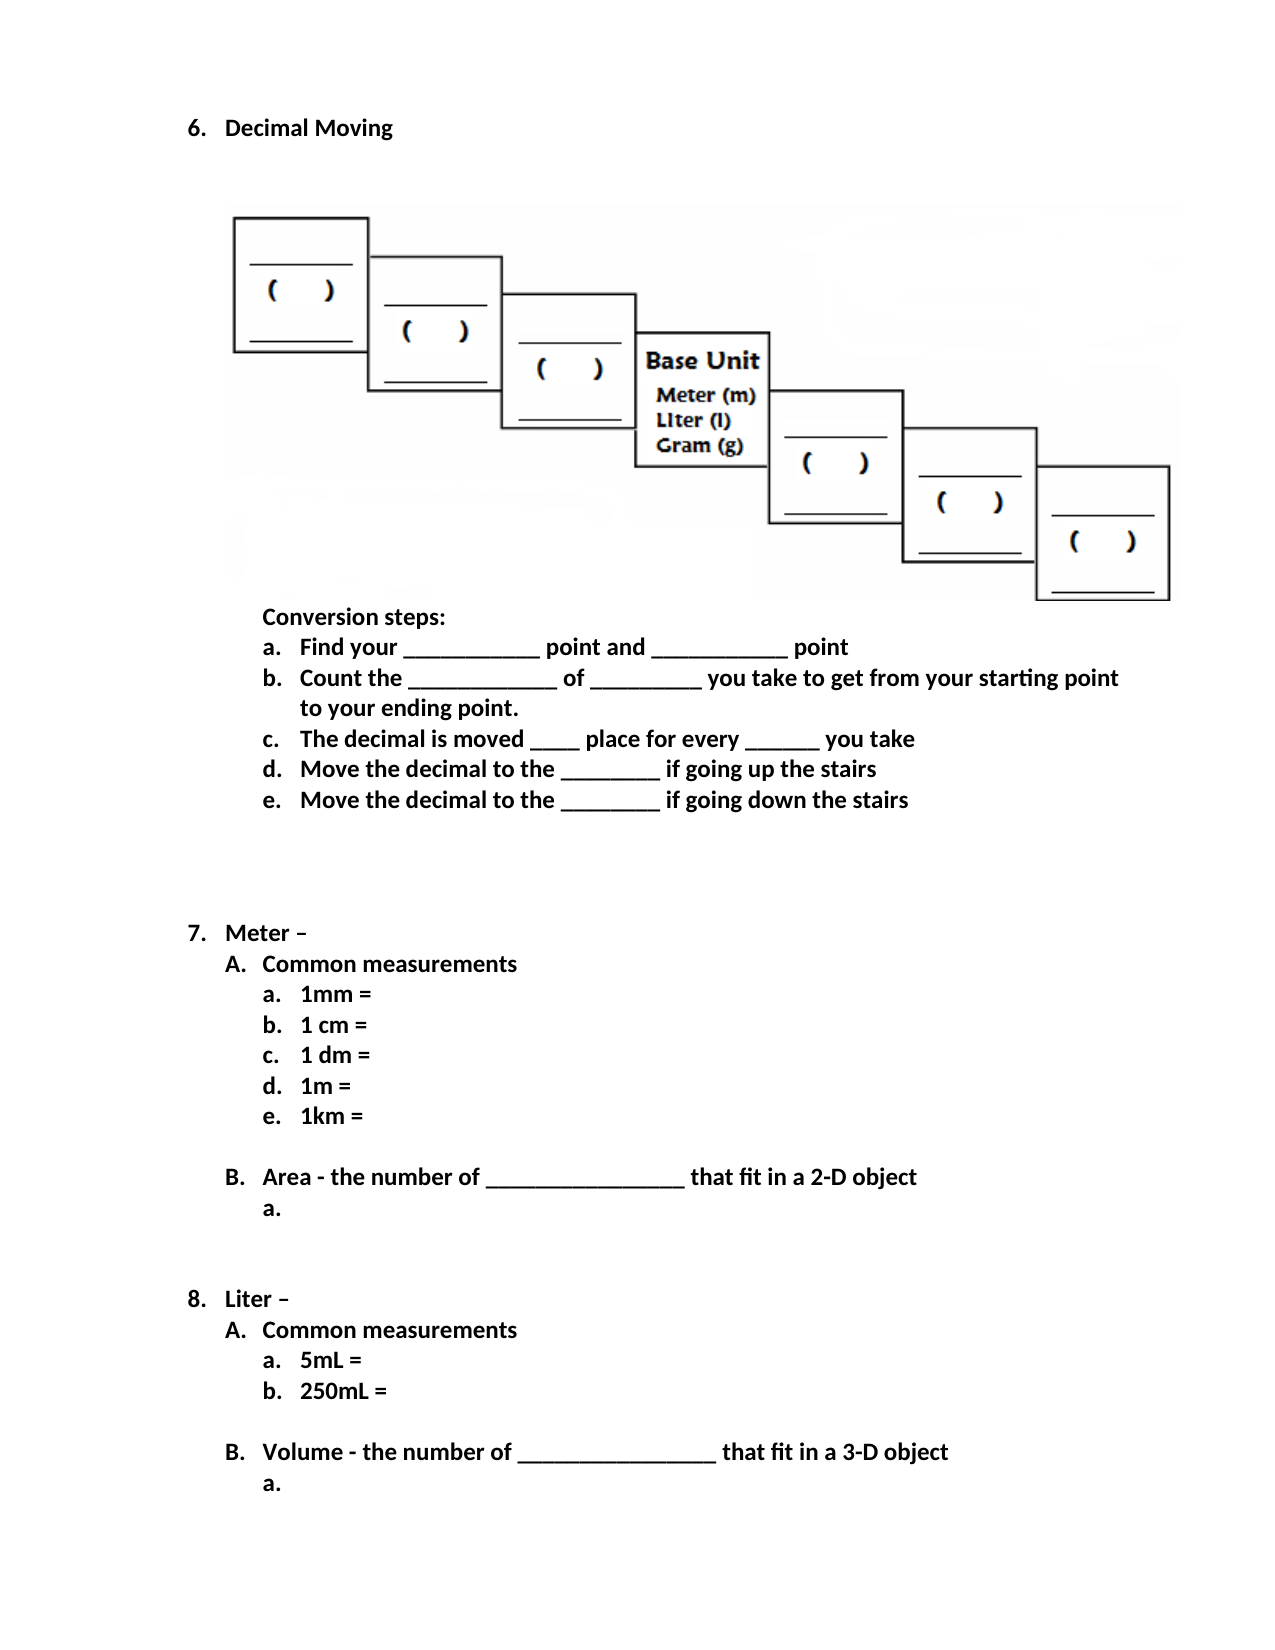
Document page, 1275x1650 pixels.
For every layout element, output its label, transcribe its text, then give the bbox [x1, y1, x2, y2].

list 1km = [262, 1100, 1125, 1131]
list Volume - the number of ________________ that fit in a 3-D object [225, 1436, 1125, 1467]
list 1mm = [262, 978, 1125, 1009]
list Move the decimal to the ________ if going down the stairs [262, 784, 1125, 814]
list Count the ____________ of _________ you take to get from your starting point to your ending point. [262, 662, 1125, 723]
list Move the decimal to the ________ if going up the stairs [262, 753, 1125, 784]
list Common measurements [225, 948, 1125, 978]
list Decimal Moving [187, 112, 1125, 143]
list 1 cm = [262, 1009, 1125, 1039]
list Liter – [187, 1283, 1125, 1314]
list The decimal is moved ____ place for every ______ you take [262, 723, 1125, 753]
list Common measurements [225, 1314, 1125, 1344]
list Conversion steps: [262, 601, 1125, 631]
picture [225, 204, 1180, 601]
list 250mL = [262, 1375, 1125, 1406]
list Find your ___________ point and ___________ point [262, 631, 1125, 662]
list 1m = [262, 1070, 1125, 1100]
list a. [262, 1192, 1125, 1222]
list Meter – [187, 917, 1125, 948]
list 1 dm = [262, 1039, 1125, 1070]
list 5mL = [262, 1344, 1125, 1375]
list Area - the number of ________________ that fit in a 2-D object [225, 1161, 1125, 1192]
